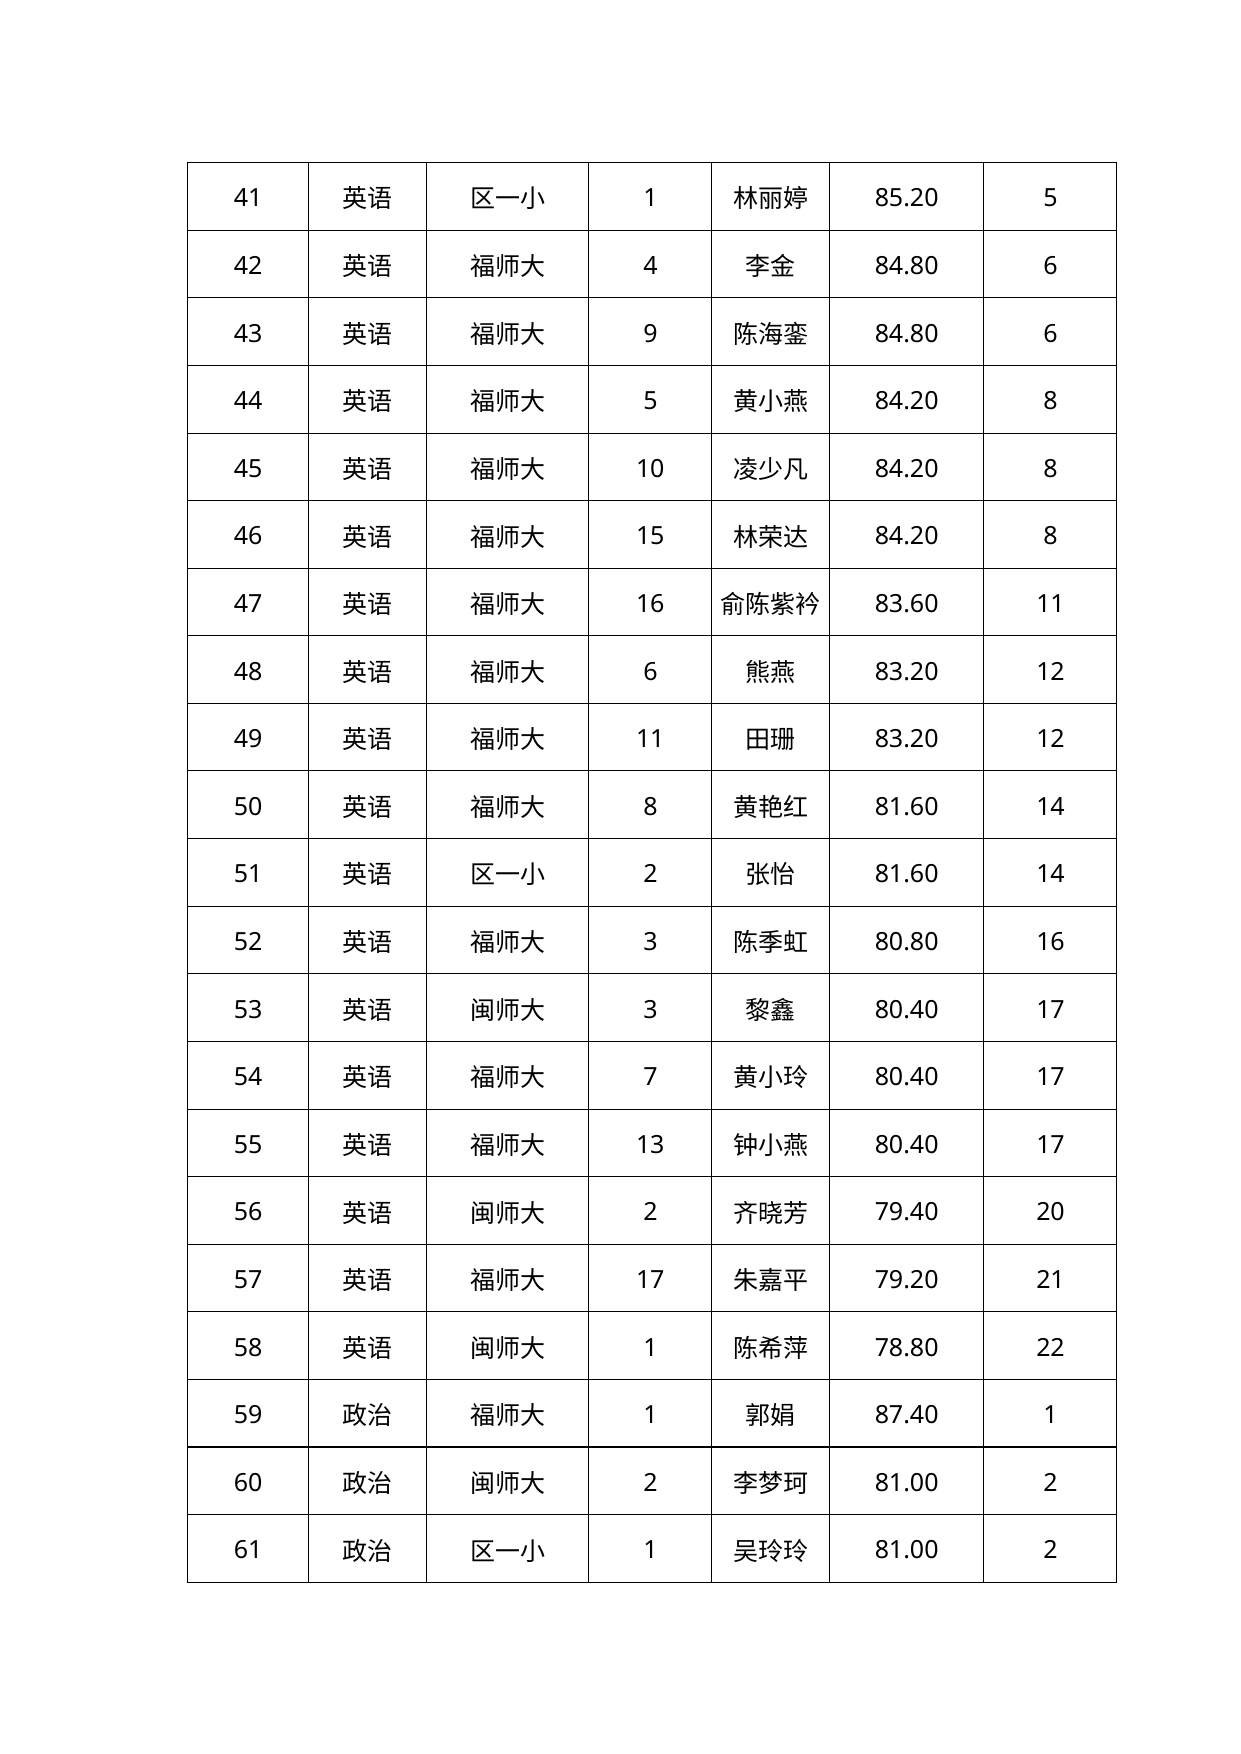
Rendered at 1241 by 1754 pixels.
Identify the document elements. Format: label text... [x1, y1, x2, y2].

table_cell 81.00 [830, 1515, 983, 1582]
table_cell 1 [589, 1312, 711, 1379]
table_cell 区一小 [427, 1515, 588, 1582]
table_cell 林丽婷 [712, 163, 829, 229]
table_cell 9 [589, 298, 711, 365]
table_cell 福师大 [427, 569, 588, 635]
table_cell 17 [589, 1245, 711, 1311]
table_cell 8 [589, 771, 711, 838]
table_cell 14 [984, 839, 1116, 906]
table_cell 81.60 [830, 771, 983, 838]
table_cell 1 [984, 1380, 1116, 1446]
table_cell 81.60 [830, 839, 983, 906]
table_cell 16 [984, 907, 1116, 973]
table_cell 45 [188, 434, 308, 500]
table_cell 英语 [309, 704, 426, 770]
table_cell 83.60 [830, 569, 983, 635]
table_cell 英语 [309, 501, 426, 568]
table_cell 83.20 [830, 636, 983, 703]
table_cell 8 [984, 501, 1116, 568]
table_cell 英语 [309, 163, 426, 229]
table_cell 2 [589, 839, 711, 906]
table_cell 闽师大 [427, 1177, 588, 1244]
table_cell 政治 [309, 1515, 426, 1582]
table_cell 7 [589, 1042, 711, 1108]
table_cell 李梦珂 [712, 1448, 829, 1514]
table_cell 84.80 [830, 231, 983, 297]
table_cell 2 [589, 1448, 711, 1514]
table_cell 10 [589, 434, 711, 500]
table_cell 17 [984, 974, 1116, 1041]
table_cell 16 [589, 569, 711, 635]
table_cell 福师大 [427, 231, 588, 297]
table_cell 政治 [309, 1380, 426, 1446]
table_cell 12 [984, 636, 1116, 703]
table_cell 3 [589, 974, 711, 1041]
table_cell 李金 [712, 231, 829, 297]
table_cell 黎鑫 [712, 974, 829, 1041]
table_cell 熊燕 [712, 636, 829, 703]
table_cell 17 [984, 1110, 1116, 1176]
table_cell 俞陈紫衿 [712, 569, 829, 635]
table_cell 80.40 [830, 1110, 983, 1176]
table_cell 48 [188, 636, 308, 703]
table_cell 13 [589, 1110, 711, 1176]
table_cell 福师大 [427, 1110, 588, 1176]
table_cell 5 [589, 366, 711, 432]
table_cell 21 [984, 1245, 1116, 1311]
table_cell 英语 [309, 1110, 426, 1176]
table_cell 区一小 [427, 163, 588, 229]
table_cell 44 [188, 366, 308, 432]
table_cell 14 [984, 771, 1116, 838]
table_cell 闽师大 [427, 974, 588, 1041]
table_cell 61 [188, 1515, 308, 1582]
table_cell 3 [589, 907, 711, 973]
table_cell 79.40 [830, 1177, 983, 1244]
table_cell 15 [589, 501, 711, 568]
table_cell 87.40 [830, 1380, 983, 1446]
table_cell 钟小燕 [712, 1110, 829, 1176]
table_cell 陈海銮 [712, 298, 829, 365]
table_cell 83.20 [830, 704, 983, 770]
table_cell 英语 [309, 434, 426, 500]
table_cell 51 [188, 839, 308, 906]
table_cell 12 [984, 704, 1116, 770]
table_cell 80.80 [830, 907, 983, 973]
table_cell 46 [188, 501, 308, 568]
table_cell 85.20 [830, 163, 983, 229]
table_cell 福师大 [427, 771, 588, 838]
table_cell 2 [589, 1177, 711, 1244]
table_cell 60 [188, 1448, 308, 1514]
table_cell 80.40 [830, 1042, 983, 1108]
table_cell 政治 [309, 1448, 426, 1514]
table_cell 84.20 [830, 366, 983, 432]
table_cell 1 [589, 1515, 711, 1582]
table_cell 福师大 [427, 434, 588, 500]
table_cell 80.40 [830, 974, 983, 1041]
table_cell 闽师大 [427, 1312, 588, 1379]
table_cell 英语 [309, 1245, 426, 1311]
table_cell 84.20 [830, 501, 983, 568]
table_cell 54 [188, 1042, 308, 1108]
table_cell 福师大 [427, 501, 588, 568]
table_cell 英语 [309, 839, 426, 906]
table_cell 英语 [309, 1042, 426, 1108]
table_cell 58 [188, 1312, 308, 1379]
table_cell 8 [984, 434, 1116, 500]
table_cell 42 [188, 231, 308, 297]
table_cell 福师大 [427, 1245, 588, 1311]
table_cell 6 [984, 298, 1116, 365]
table_cell 福师大 [427, 366, 588, 432]
table_cell 英语 [309, 974, 426, 1041]
table_cell 福师大 [427, 907, 588, 973]
table_cell 福师大 [427, 1380, 588, 1446]
table_cell 17 [984, 1042, 1116, 1108]
table_cell 41 [188, 163, 308, 229]
table_cell 英语 [309, 1312, 426, 1379]
table_cell 福师大 [427, 298, 588, 365]
table_cell 英语 [309, 569, 426, 635]
table_cell 福师大 [427, 1042, 588, 1108]
table_cell 吴玲玲 [712, 1515, 829, 1582]
table_cell 闽师大 [427, 1448, 588, 1514]
table_cell 78.80 [830, 1312, 983, 1379]
table_cell 陈季虹 [712, 907, 829, 973]
table_cell 英语 [309, 771, 426, 838]
table_cell 8 [984, 366, 1116, 432]
table_cell 英语 [309, 636, 426, 703]
table_cell 林荣达 [712, 501, 829, 568]
table_cell 52 [188, 907, 308, 973]
table_cell 53 [188, 974, 308, 1041]
table_cell 47 [188, 569, 308, 635]
table_cell 英语 [309, 366, 426, 432]
table_cell 福师大 [427, 704, 588, 770]
table_cell 6 [984, 231, 1116, 297]
table_cell 11 [984, 569, 1116, 635]
table_cell 50 [188, 771, 308, 838]
table_cell 英语 [309, 298, 426, 365]
table_cell 2 [984, 1515, 1116, 1582]
table_cell 田珊 [712, 704, 829, 770]
table_cell 11 [589, 704, 711, 770]
table_cell 英语 [309, 231, 426, 297]
table_cell 福师大 [427, 636, 588, 703]
table_cell 84.20 [830, 434, 983, 500]
table_cell 4 [589, 231, 711, 297]
table_cell 黄小玲 [712, 1042, 829, 1108]
table_cell 57 [188, 1245, 308, 1311]
table_cell 黄艳红 [712, 771, 829, 838]
table_cell 55 [188, 1110, 308, 1176]
table_cell 79.20 [830, 1245, 983, 1311]
table_cell 84.80 [830, 298, 983, 365]
table_cell 56 [188, 1177, 308, 1244]
table_cell 区一小 [427, 839, 588, 906]
table_cell 凌少凡 [712, 434, 829, 500]
table_cell 英语 [309, 907, 426, 973]
table_cell 黄小燕 [712, 366, 829, 432]
table_cell 22 [984, 1312, 1116, 1379]
table_cell 81.00 [830, 1448, 983, 1514]
table_cell 朱嘉平 [712, 1245, 829, 1311]
table_cell 英语 [309, 1177, 426, 1244]
table_cell 1 [589, 1380, 711, 1446]
table_cell 5 [984, 163, 1116, 229]
table_cell 2 [984, 1448, 1116, 1514]
table_cell 59 [188, 1380, 308, 1446]
table_cell 1 [589, 163, 711, 229]
table_cell 20 [984, 1177, 1116, 1244]
table_cell 43 [188, 298, 308, 365]
table_cell 陈希萍 [712, 1312, 829, 1379]
table_cell 6 [589, 636, 711, 703]
table_cell 郭娟 [712, 1380, 829, 1446]
table_cell 张怡 [712, 839, 829, 906]
table_cell 49 [188, 704, 308, 770]
table_cell 齐晓芳 [712, 1177, 829, 1244]
